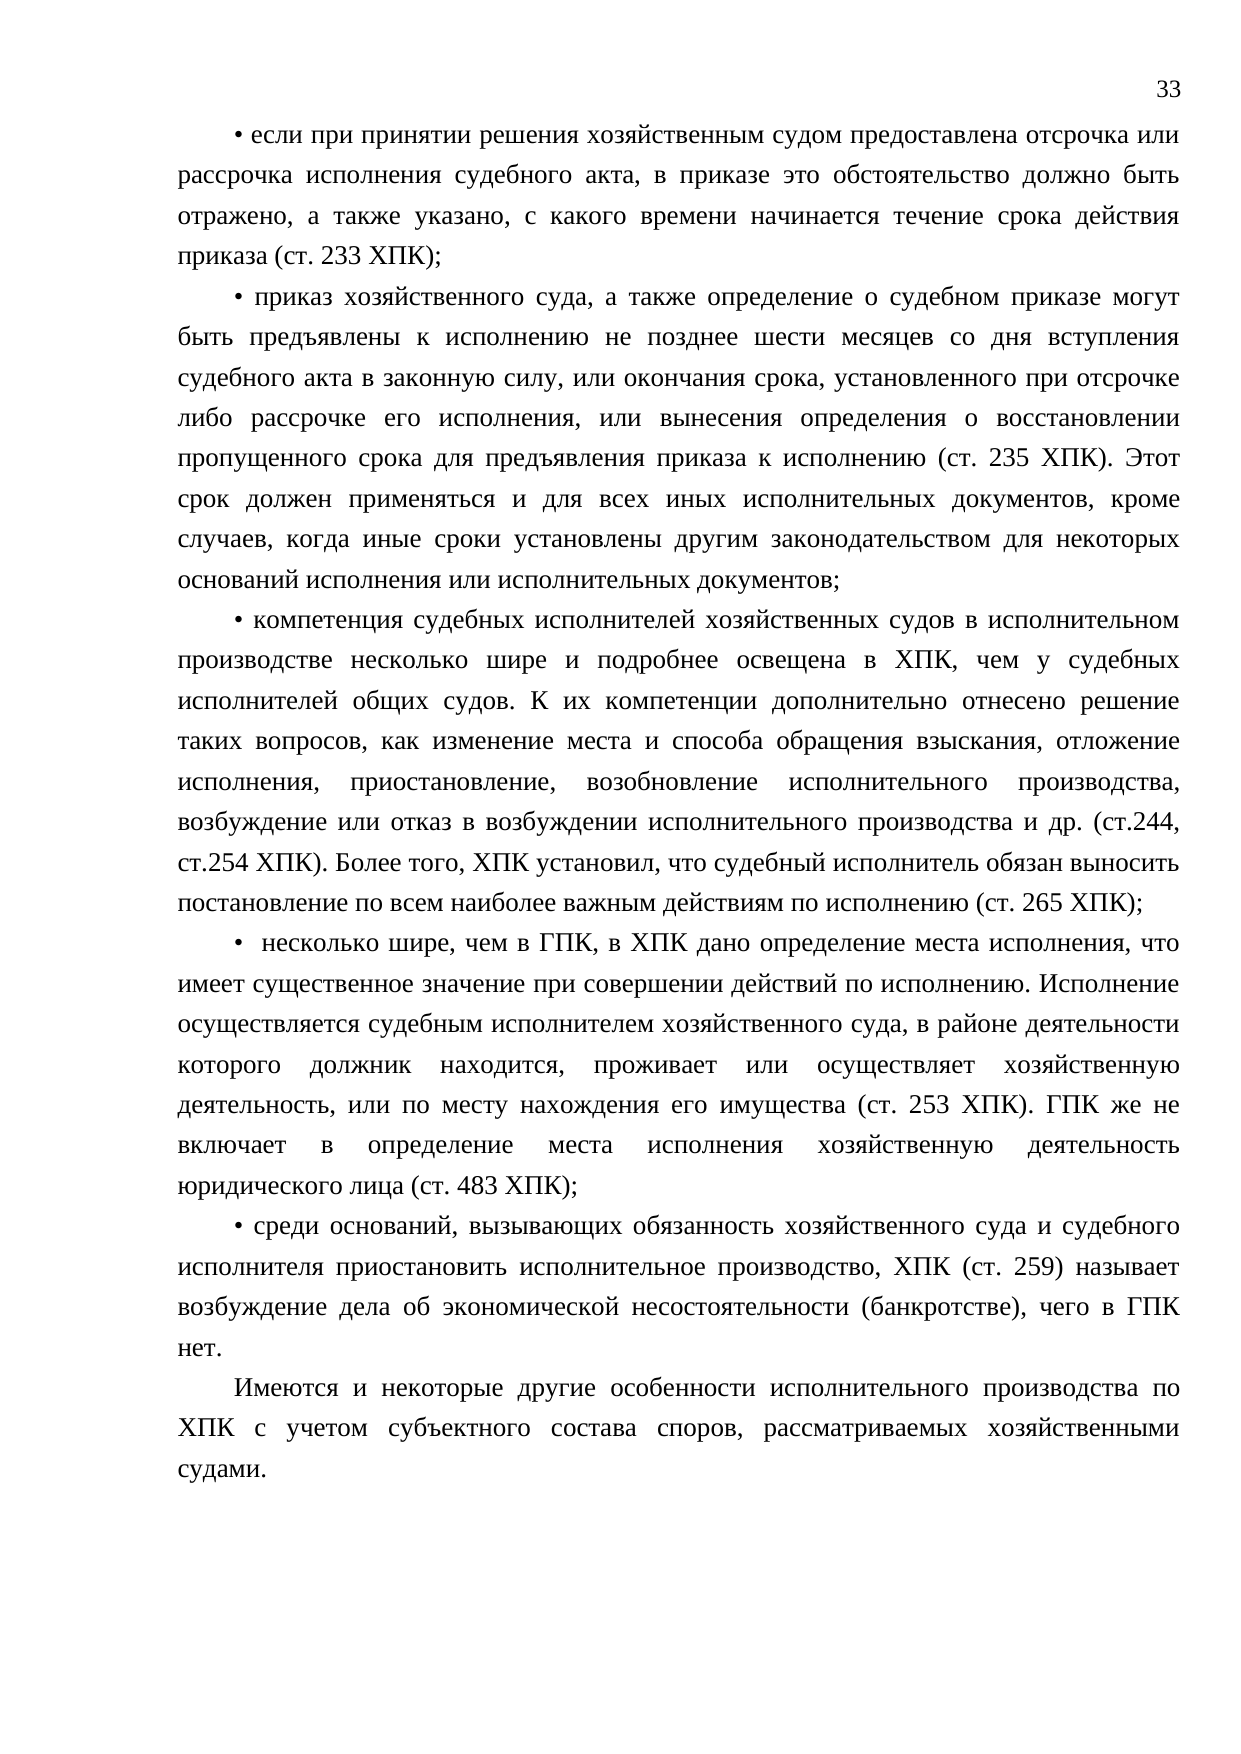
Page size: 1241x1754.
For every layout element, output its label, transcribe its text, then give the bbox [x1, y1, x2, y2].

text • среди оснований, вызывающих обязанность хозяйственного суда и судебного исполнителя приостановить исполнительное производство, ХПК (ст. 259) называет возбуждение дела об экономической несостоятельности (банкротстве), чего в ГПК нет. [177, 1209, 1181, 1362]
text • если при принятии решения хозяйственным судом предоставлена отсрочка или рассрочка исполнения судебного акта, в приказе это обстоятельство должно быть отражено, а также указано, с какого времени начинается течение срока действия приказа (ст. 233 ХПК); [177, 118, 1181, 271]
text • компетенция судебных исполнителей хозяйственных судов в исполнительном производстве несколько шире и подробнее освещена в ХПК, чем у судебных исполнителей общих судов. К их компетенции дополнительно отнесено решение таких вопросов, как изменение места и способа обращения взыскания, отложение исполнения, приостановление, возобновление исполнительного производства, возбуждение или отказ в возбуждении исполнительного производства и др. (ст.244, ст.254 ХПК). Более того, ХПК установил, что судебный исполнитель обязан выносить постановление по всем наиболее важным действиям по исполнению (ст. 265 ХПК); [177, 603, 1181, 917]
text Имеются и некоторые другие особенности исполнительного производства по ХПК с учетом субъектного состава споров, рассматриваемых хозяйственными судами. [177, 1371, 1181, 1483]
text • приказ хозяйственного суда, а также определение о судебном приказе могут быть предъявлены к исполнению не позднее шести месяцев со дня вступления судебного акта в законную силу, или окончания срока, установленного при отсрочке либо рассрочке его исполнения, или вынесения определения о восстановлении пропущенного срока для предъявления приказа к исполнению (ст. 235 ХПК). Этот срок должен применяться и для всех иных исполнительных документов, кроме случаев, когда иные сроки установлены другим законодательством для некоторых оснований исполнения или исполнительных документов; [177, 280, 1181, 594]
text • несколько шире, чем в ГПК, в ХПК дано определение места исполнения, что имеет существенное значение при совершении действий по исполнению. Исполнение осуществляется судебным исполнителем хозяйственного суда, в районе деятельности которого должник находится, проживает или осуществляет хозяйственную деятельность, или по месту нахождения его имущества (ст. 253 ХПК). ГПК же не включает в определение места исполнения хозяйственную деятельность юридического лица (ст. 483 ХПК); [177, 926, 1181, 1200]
